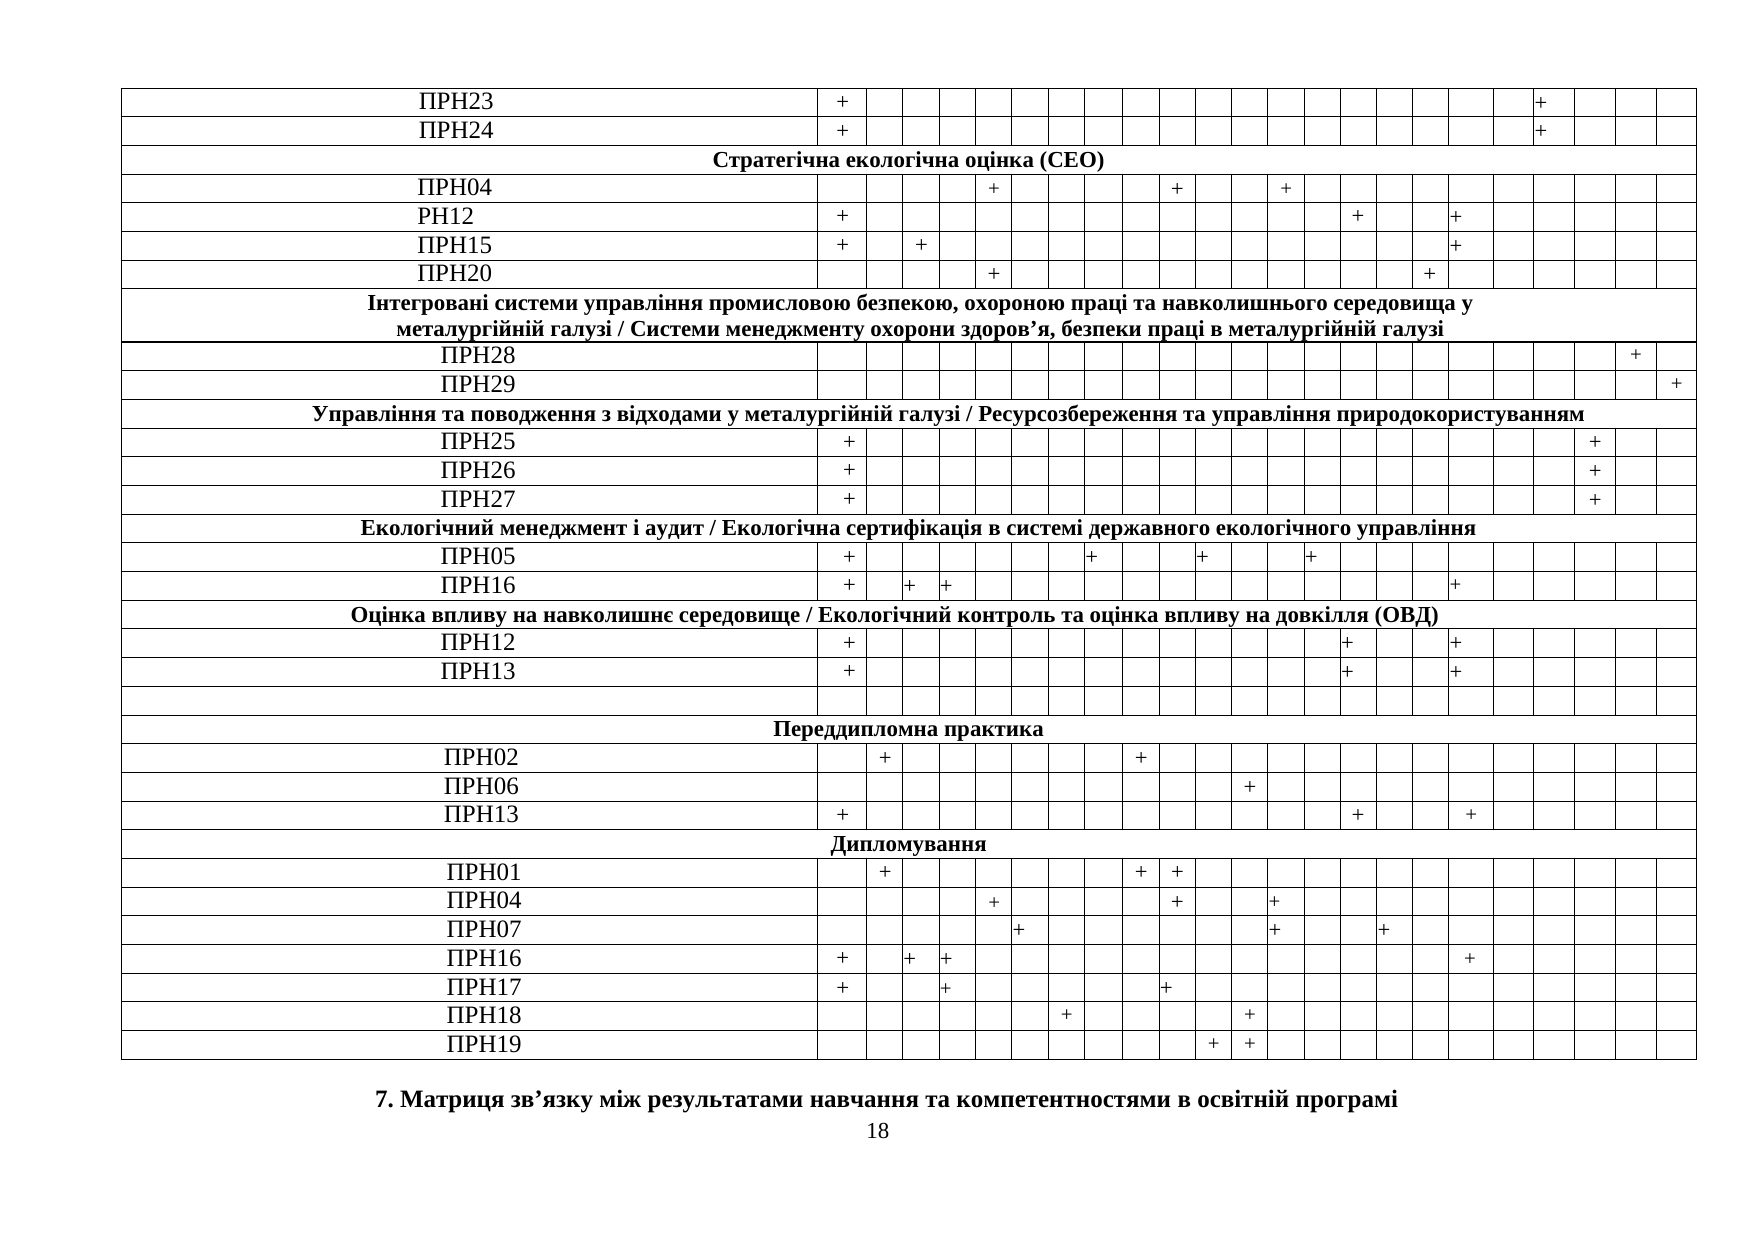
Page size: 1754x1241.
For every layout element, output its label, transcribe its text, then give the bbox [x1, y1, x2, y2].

table_cell [1049, 1031, 1084, 1059]
table_cell [1575, 658, 1615, 686]
table_cell [1049, 117, 1084, 145]
table_cell [1449, 457, 1493, 485]
table_cell ПРН20 [122, 261, 817, 288]
table_cell [903, 658, 939, 686]
table_cell [1534, 744, 1574, 772]
table_cell [1160, 802, 1195, 829]
table_cell [867, 916, 902, 944]
table_cell [1341, 888, 1376, 915]
table_cell [818, 859, 866, 887]
table_cell [1494, 371, 1533, 399]
table_cell [1123, 916, 1159, 944]
table_cell [1575, 859, 1615, 887]
table_cell [1085, 117, 1122, 145]
table_cell [1449, 916, 1493, 944]
table_cell [1305, 232, 1340, 259]
table_cell [940, 117, 975, 145]
table_cell + [940, 945, 975, 973]
table_cell [867, 658, 902, 686]
table_cell [976, 429, 1011, 456]
table_cell [1449, 888, 1493, 915]
table_cell [1085, 89, 1122, 116]
table_cell + [1049, 1002, 1084, 1030]
table_cell [1377, 1031, 1412, 1059]
table_cell [1123, 175, 1159, 202]
table_cell ПРН16 [122, 945, 817, 973]
table_cell [1232, 343, 1267, 370]
table_cell [1494, 203, 1533, 231]
table_cell [1494, 457, 1533, 485]
table_cell [903, 117, 939, 145]
table_cell [1494, 687, 1533, 714]
table_cell [940, 802, 975, 829]
table_cell [1494, 802, 1533, 829]
table_cell [1449, 343, 1493, 370]
table_cell [1616, 859, 1656, 887]
table_cell [940, 1031, 975, 1059]
table_cell [1575, 945, 1615, 973]
table_cell [1012, 572, 1048, 600]
table_cell [867, 974, 902, 1001]
table_cell [1232, 429, 1267, 456]
table_cell + [818, 232, 866, 259]
table_cell [1196, 629, 1231, 657]
table_cell + [1123, 744, 1159, 772]
table_cell [818, 343, 866, 370]
table_cell [1449, 1031, 1493, 1059]
table_cell [976, 658, 1011, 686]
table_cell [903, 543, 939, 571]
table_cell ПРН01 [122, 859, 817, 887]
table_cell + [867, 859, 902, 887]
table_cell [1012, 802, 1048, 829]
table_cell [1413, 1031, 1448, 1059]
table_cell [1268, 371, 1304, 399]
table_cell [1534, 658, 1574, 686]
table_cell [903, 802, 939, 829]
table_cell [1012, 232, 1048, 259]
table_cell [1575, 888, 1615, 915]
table_cell ПРН24 [122, 117, 817, 145]
table_cell [1616, 629, 1656, 657]
table_cell [1413, 773, 1448, 801]
table_cell [1012, 543, 1048, 571]
table_cell [1049, 371, 1084, 399]
table_cell [1049, 687, 1084, 714]
table_cell [867, 888, 902, 915]
table_cell [1305, 457, 1340, 485]
table_cell [1123, 658, 1159, 686]
table_cell [867, 802, 902, 829]
table_cell [1196, 945, 1231, 973]
table_cell [1534, 486, 1574, 513]
table_cell [1232, 261, 1267, 288]
table_cell [1123, 261, 1159, 288]
table_cell [1305, 1031, 1340, 1059]
table_cell [1575, 916, 1615, 944]
table_cell [1012, 175, 1048, 202]
table_cell [1534, 343, 1574, 370]
table_cell [1085, 744, 1122, 772]
table_cell [1268, 629, 1304, 657]
table_cell ПРН27 [122, 486, 817, 513]
table_cell [1377, 203, 1412, 231]
table_cell [1012, 773, 1048, 801]
table_cell [976, 232, 1011, 259]
table_cell [940, 1002, 975, 1030]
table_cell [1085, 572, 1122, 600]
table_cell [976, 371, 1011, 399]
table_cell + [818, 974, 866, 1001]
table_cell [1494, 543, 1533, 571]
table_cell + [1160, 859, 1195, 887]
table_cell [818, 371, 866, 399]
table_cell [1494, 888, 1533, 915]
table_cell [1232, 486, 1267, 513]
table_cell Дипломування [122, 830, 1696, 858]
table_cell [1449, 261, 1493, 288]
table_cell [903, 261, 939, 288]
table_cell [1377, 175, 1412, 202]
table_cell [1160, 916, 1195, 944]
table_cell [1341, 343, 1376, 370]
table_cell [1616, 744, 1656, 772]
table_cell + [1449, 203, 1493, 231]
table_cell [1616, 261, 1656, 288]
table_cell [1085, 687, 1122, 714]
table_cell [1268, 744, 1304, 772]
table_cell + [1413, 261, 1448, 288]
table_cell [1657, 117, 1696, 145]
table_cell + [818, 457, 866, 485]
table_cell [1196, 486, 1231, 513]
table_cell [1305, 888, 1340, 915]
table_cell [1377, 261, 1412, 288]
table_cell [1534, 773, 1574, 801]
table_cell [1012, 974, 1048, 1001]
table_cell [1494, 744, 1533, 772]
table_cell [1305, 859, 1340, 887]
table_cell [1534, 629, 1574, 657]
table_cell [1449, 117, 1493, 145]
table_cell [818, 916, 866, 944]
table_cell + [818, 203, 866, 231]
table_cell [867, 457, 902, 485]
table_cell [1413, 543, 1448, 571]
table_cell + [1534, 117, 1574, 145]
table_cell [1494, 916, 1533, 944]
table_cell [940, 658, 975, 686]
table_cell Інтегровані системи управління промисловою безпекою, охороною праці та навколишнього середовища у металургійній галузі / Системи менеджменту охорони здоров’я, безпеки праці в металургійній галузі [122, 289, 1696, 341]
table_cell [1049, 203, 1084, 231]
table_cell [940, 744, 975, 772]
table_cell [903, 888, 939, 915]
table_cell [1160, 429, 1195, 456]
table_cell [1449, 974, 1493, 1001]
table_cell [940, 629, 975, 657]
table_cell + [867, 744, 902, 772]
table_cell РН12 [122, 203, 817, 231]
table_cell [1160, 945, 1195, 973]
table_cell [1085, 658, 1122, 686]
table_cell [940, 457, 975, 485]
table_cell [1268, 974, 1304, 1001]
table_cell [867, 629, 902, 657]
table_cell [1341, 773, 1376, 801]
table_cell [1494, 572, 1533, 600]
table_cell [1449, 1002, 1493, 1030]
table_cell [1268, 429, 1304, 456]
table_cell + [1657, 371, 1696, 399]
table_cell [1377, 974, 1412, 1001]
table_cell [1657, 629, 1696, 657]
table_cell ПРН05 [122, 543, 817, 571]
table_cell + [1575, 457, 1615, 485]
table_cell + [1341, 203, 1376, 231]
table_cell [1413, 371, 1448, 399]
table_cell [1575, 343, 1615, 370]
table_cell [1012, 687, 1048, 714]
table_cell [1232, 744, 1267, 772]
table_cell [1085, 888, 1122, 915]
table_cell [1377, 687, 1412, 714]
table_cell Стратегічна екологічна оцінка (СЕО) [122, 146, 1696, 173]
table_cell [1049, 261, 1084, 288]
table_cell [1123, 232, 1159, 259]
table_cell [940, 486, 975, 513]
table_cell [1012, 859, 1048, 887]
table_cell ПРН25 [122, 429, 817, 456]
table_cell [1575, 974, 1615, 1001]
table_cell [903, 744, 939, 772]
table_cell [867, 203, 902, 231]
table_cell [867, 232, 902, 259]
table_cell [818, 888, 866, 915]
table_cell [1413, 658, 1448, 686]
table_cell [1657, 572, 1696, 600]
table_cell [1575, 629, 1615, 657]
table_cell [1413, 457, 1448, 485]
table_cell [1196, 802, 1231, 829]
table_cell ПРН16 [122, 572, 817, 600]
table_cell [976, 1002, 1011, 1030]
table_cell [1657, 486, 1696, 513]
table_cell [1196, 371, 1231, 399]
table_cell [1657, 802, 1696, 829]
table_cell [976, 773, 1011, 801]
table_cell [867, 773, 902, 801]
table_cell [1413, 744, 1448, 772]
table_cell [1494, 175, 1533, 202]
table_cell + [818, 89, 866, 116]
table_cell [1494, 859, 1533, 887]
table_cell [1575, 1002, 1615, 1030]
table_cell [1196, 572, 1231, 600]
table_cell [976, 859, 1011, 887]
table_cell + [1232, 1031, 1267, 1059]
table_cell Переддипломна практика [122, 716, 1696, 743]
table_cell [1377, 658, 1412, 686]
table_cell [1049, 974, 1084, 1001]
table_cell [1575, 802, 1615, 829]
table_cell [1616, 974, 1656, 1001]
table_cell [867, 261, 902, 288]
table_cell [1616, 945, 1656, 973]
table_cell + [818, 572, 866, 600]
table_cell [1494, 429, 1533, 456]
table_cell [1123, 429, 1159, 456]
table_cell [1494, 232, 1533, 259]
table_cell [1196, 859, 1231, 887]
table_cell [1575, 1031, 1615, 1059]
table_cell [1377, 486, 1412, 513]
table_cell [1012, 1002, 1048, 1030]
table_cell [1616, 371, 1656, 399]
table_cell [1196, 773, 1231, 801]
table_cell [1305, 629, 1340, 657]
table_cell [1160, 629, 1195, 657]
table_cell [1268, 232, 1304, 259]
table_cell [1341, 687, 1376, 714]
table_cell [1196, 117, 1231, 145]
table_cell [1268, 117, 1304, 145]
table_cell [1196, 916, 1231, 944]
table_cell [1616, 175, 1656, 202]
table_cell [1657, 429, 1696, 456]
table_cell + [1449, 945, 1493, 973]
table_cell [1657, 916, 1696, 944]
table_cell [1268, 687, 1304, 714]
table_cell Екологiчний менеджмент i аудит / Екологічна сертифікація в системі державного екологічного управління [122, 515, 1696, 542]
table_cell [1123, 572, 1159, 600]
table_cell [1534, 175, 1574, 202]
table_cell [1049, 744, 1084, 772]
table_cell [976, 572, 1011, 600]
table_cell ПРН04 [122, 888, 817, 915]
table_cell [976, 974, 1011, 1001]
table_cell + [818, 802, 866, 829]
table_cell [1160, 486, 1195, 513]
table_cell [1341, 429, 1376, 456]
table_cell [1268, 1031, 1304, 1059]
table_cell [1049, 629, 1084, 657]
table_cell [1049, 658, 1084, 686]
table_cell + [1449, 572, 1493, 600]
table_cell [1413, 945, 1448, 973]
table_cell [1012, 658, 1048, 686]
table_cell [1268, 543, 1304, 571]
table_cell [1123, 773, 1159, 801]
table_cell [1657, 773, 1696, 801]
table_cell [903, 457, 939, 485]
table_cell [903, 629, 939, 657]
table_cell [1160, 89, 1195, 116]
table_cell [976, 916, 1011, 944]
table_cell [1341, 916, 1376, 944]
table_cell [1305, 429, 1340, 456]
table_cell [1657, 175, 1696, 202]
table_cell [1232, 543, 1267, 571]
table_cell [1049, 457, 1084, 485]
table_cell [1268, 572, 1304, 600]
table_cell [1377, 429, 1412, 456]
table_cell + [1012, 916, 1048, 944]
table_cell [1494, 658, 1533, 686]
table_cell [1377, 888, 1412, 915]
table_cell + [1160, 888, 1195, 915]
table_cell [1494, 343, 1533, 370]
table_cell [903, 429, 939, 456]
table_cell [1305, 343, 1340, 370]
table_cell [1160, 232, 1195, 259]
table_cell [940, 343, 975, 370]
table_cell [1616, 543, 1656, 571]
table_cell [867, 89, 902, 116]
table_cell + [1196, 1031, 1231, 1059]
table_cell [1449, 371, 1493, 399]
table_cell [1085, 974, 1122, 1001]
table_cell [1377, 1002, 1412, 1030]
table_cell [1377, 859, 1412, 887]
table_cell [1534, 1031, 1574, 1059]
table_cell [1341, 744, 1376, 772]
table_cell [867, 117, 902, 145]
table_cell [1049, 543, 1084, 571]
table_cell [1085, 429, 1122, 456]
table_cell [867, 486, 902, 513]
table_cell [976, 945, 1011, 973]
table_cell + [1268, 175, 1304, 202]
table_cell [1413, 629, 1448, 657]
table_cell [1232, 457, 1267, 485]
table_cell [1377, 773, 1412, 801]
table_cell [1123, 687, 1159, 714]
table_cell [1534, 916, 1574, 944]
table_cell [1616, 232, 1656, 259]
table_cell [903, 1031, 939, 1059]
table_cell [1232, 859, 1267, 887]
table_cell [1413, 486, 1448, 513]
table_cell [1085, 1031, 1122, 1059]
table_cell [867, 945, 902, 973]
table_cell ПРН02 [122, 744, 817, 772]
table_cell [1494, 89, 1533, 116]
table_cell [1305, 773, 1340, 801]
table_cell ПРН13 [122, 802, 817, 829]
table_cell [1341, 261, 1376, 288]
table_cell + [1449, 658, 1493, 686]
table_cell [1232, 371, 1267, 399]
table_cell [1085, 945, 1122, 973]
table_cell + [1449, 802, 1493, 829]
table_cell [1494, 629, 1533, 657]
table_cell [1123, 1002, 1159, 1030]
table_cell [1616, 117, 1656, 145]
table_cell ПРН18 [122, 1002, 817, 1030]
table_cell [940, 429, 975, 456]
table_cell [1196, 89, 1231, 116]
table_cell [1575, 117, 1615, 145]
table_cell [903, 175, 939, 202]
table_cell ПРН23 [122, 89, 817, 116]
table_cell + [1232, 1002, 1267, 1030]
table_cell [1341, 572, 1376, 600]
table_cell [1534, 859, 1574, 887]
table_cell [1123, 89, 1159, 116]
table_cell [1305, 945, 1340, 973]
table_cell [1196, 974, 1231, 1001]
table_cell [1012, 888, 1048, 915]
table_cell [1196, 429, 1231, 456]
table_cell [1232, 916, 1267, 944]
table_cell [1160, 203, 1195, 231]
table_cell [1232, 117, 1267, 145]
table_cell [1494, 117, 1533, 145]
table_cell [1616, 1002, 1656, 1030]
table_cell [1494, 974, 1533, 1001]
table_cell [940, 916, 975, 944]
table_cell [1341, 175, 1376, 202]
table_cell + [1085, 543, 1122, 571]
table_cell ПРН17 [122, 974, 817, 1001]
table_cell [1049, 486, 1084, 513]
table_cell [1196, 457, 1231, 485]
table_cell [903, 343, 939, 370]
table_cell [1413, 859, 1448, 887]
table_cell [940, 859, 975, 887]
table_cell [1413, 687, 1448, 714]
table_cell [1377, 543, 1412, 571]
table_cell [976, 457, 1011, 485]
table_cell + [1123, 859, 1159, 887]
table_cell [1305, 1002, 1340, 1030]
table_cell [1196, 1002, 1231, 1030]
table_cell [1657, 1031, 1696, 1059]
table_cell [1085, 916, 1122, 944]
table_cell [1268, 486, 1304, 513]
table_cell [1232, 175, 1267, 202]
table_cell [1232, 658, 1267, 686]
table_cell [903, 486, 939, 513]
table_cell [1305, 89, 1340, 116]
table_cell [1413, 429, 1448, 456]
table_cell [1305, 175, 1340, 202]
table_cell [122, 687, 817, 714]
table_cell [1232, 629, 1267, 657]
table_cell [1377, 744, 1412, 772]
table_cell [1413, 232, 1448, 259]
table_cell [867, 572, 902, 600]
table_cell [1449, 859, 1493, 887]
table_cell + [903, 572, 939, 600]
table_cell [818, 687, 866, 714]
table_cell [1268, 343, 1304, 370]
table_cell [1049, 916, 1084, 944]
table_cell + [818, 629, 866, 657]
table_cell Оцінка впливу на навколишнє середовище / Екологічний контроль та оцінка впливу на довкілля (ОВД) [122, 601, 1696, 628]
table_cell [1657, 261, 1696, 288]
table_cell [1305, 687, 1340, 714]
table_cell [1449, 543, 1493, 571]
table_cell + [1449, 232, 1493, 259]
table_cell [1341, 486, 1376, 513]
table_cell ПРН19 [122, 1031, 817, 1059]
table_cell [1085, 802, 1122, 829]
table_cell [976, 486, 1011, 513]
table_cell [1413, 89, 1448, 116]
table_cell [818, 744, 866, 772]
table_cell [1534, 888, 1574, 915]
table_cell [1657, 888, 1696, 915]
table_cell + [818, 486, 866, 513]
table_cell [1268, 859, 1304, 887]
table_cell [1377, 371, 1412, 399]
table_cell + [1268, 888, 1304, 915]
table_cell [1160, 371, 1195, 399]
table_cell [1123, 486, 1159, 513]
table_cell [1413, 888, 1448, 915]
table_cell [1268, 89, 1304, 116]
table_cell [867, 1002, 902, 1030]
table_cell [1160, 261, 1195, 288]
table_cell [1534, 543, 1574, 571]
table_cell [818, 261, 866, 288]
table_cell [1268, 261, 1304, 288]
table_cell [1012, 629, 1048, 657]
table_cell [1085, 773, 1122, 801]
table_cell + [940, 572, 975, 600]
table_cell [1085, 457, 1122, 485]
table_cell [1123, 945, 1159, 973]
table_cell [867, 687, 902, 714]
table_cell [1616, 429, 1656, 456]
table_cell [1268, 1002, 1304, 1030]
table_cell [1049, 89, 1084, 116]
table_cell [1049, 429, 1084, 456]
table_cell [1123, 371, 1159, 399]
table_cell [976, 744, 1011, 772]
table_cell ПРН15 [122, 232, 817, 259]
table_cell + [940, 974, 975, 1001]
table_cell [818, 1031, 866, 1059]
table_cell [1575, 572, 1615, 600]
table_cell [818, 773, 866, 801]
table_cell [1160, 658, 1195, 686]
table_cell [1616, 457, 1656, 485]
table_cell [940, 371, 975, 399]
table_cell [1413, 203, 1448, 231]
table_cell [1268, 773, 1304, 801]
table_cell [1305, 203, 1340, 231]
table_cell [1123, 1031, 1159, 1059]
table_cell [1232, 89, 1267, 116]
table_cell [1341, 232, 1376, 259]
table_cell [1268, 457, 1304, 485]
table_cell [903, 1002, 939, 1030]
table_cell [1494, 261, 1533, 288]
table_cell ПРН12 [122, 629, 817, 657]
table_cell [976, 117, 1011, 145]
table_cell [1085, 629, 1122, 657]
table_cell + [1160, 175, 1195, 202]
table_cell [867, 175, 902, 202]
table_cell [1085, 371, 1122, 399]
table_cell [867, 371, 902, 399]
table_cell [1049, 945, 1084, 973]
table_cell [1160, 543, 1195, 571]
table_cell [1049, 888, 1084, 915]
table_cell [940, 232, 975, 259]
table_cell [1305, 916, 1340, 944]
table_cell [1305, 371, 1340, 399]
table_cell [1449, 773, 1493, 801]
table_cell + [818, 543, 866, 571]
table_cell ПРН04 [122, 175, 817, 202]
table_cell [1413, 343, 1448, 370]
table_cell + [1534, 89, 1574, 116]
table_cell [1305, 117, 1340, 145]
table_cell + [1232, 773, 1267, 801]
table_cell [903, 203, 939, 231]
table_cell [1305, 572, 1340, 600]
table_cell [1616, 888, 1656, 915]
table_cell [1377, 343, 1412, 370]
table_cell [1341, 1031, 1376, 1059]
table_cell [1494, 773, 1533, 801]
table_cell [1085, 232, 1122, 259]
table_cell [867, 343, 902, 370]
table_cell [940, 89, 975, 116]
table_cell + [1449, 629, 1493, 657]
table_cell [1012, 945, 1048, 973]
table_cell [1575, 773, 1615, 801]
table_cell [1449, 429, 1493, 456]
table_cell [1657, 974, 1696, 1001]
table_cell [1049, 773, 1084, 801]
table_cell [1012, 89, 1048, 116]
table_cell [1575, 371, 1615, 399]
table_cell [1341, 457, 1376, 485]
table_cell [1341, 859, 1376, 887]
table_cell ПРН29 [122, 371, 817, 399]
table_cell [1049, 572, 1084, 600]
table_cell [1012, 117, 1048, 145]
table_cell [1012, 429, 1048, 456]
table_cell [1377, 945, 1412, 973]
table_cell [818, 1002, 866, 1030]
table_cell [1305, 744, 1340, 772]
table_cell [1377, 232, 1412, 259]
table_cell + [1341, 658, 1376, 686]
table_cell [1616, 687, 1656, 714]
table_cell + [818, 658, 866, 686]
table_cell [1085, 343, 1122, 370]
table_cell [1616, 802, 1656, 829]
table_cell [903, 773, 939, 801]
table_cell [1657, 232, 1696, 259]
table_cell [1657, 945, 1696, 973]
table_cell [1534, 232, 1574, 259]
table_cell [903, 687, 939, 714]
table_cell ПРН06 [122, 773, 817, 801]
table_cell [1196, 203, 1231, 231]
table_cell [976, 1031, 1011, 1059]
table_cell [1616, 773, 1656, 801]
table_cell [1160, 1031, 1195, 1059]
table_cell [1575, 89, 1615, 116]
table_cell [1413, 916, 1448, 944]
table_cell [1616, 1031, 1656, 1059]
table_cell [1449, 687, 1493, 714]
table_cell [1085, 1002, 1122, 1030]
table_cell ПРН26 [122, 457, 817, 485]
table_cell [867, 429, 902, 456]
table_cell [1268, 802, 1304, 829]
table_cell [1085, 486, 1122, 513]
table_cell [1341, 945, 1376, 973]
table_cell [1123, 802, 1159, 829]
table_cell [1494, 1002, 1533, 1030]
table_cell [1413, 974, 1448, 1001]
table_cell [1494, 945, 1533, 973]
table_cell [1575, 261, 1615, 288]
table_cell + [818, 429, 866, 456]
table_cell [1341, 543, 1376, 571]
table_cell [1657, 658, 1696, 686]
table_cell + [818, 117, 866, 145]
table_cell [1494, 486, 1533, 513]
table_cell [1305, 974, 1340, 1001]
table_cell [1196, 658, 1231, 686]
table_cell [1575, 543, 1615, 571]
table_cell [1012, 203, 1048, 231]
table_cell + [976, 888, 1011, 915]
table_cell [1575, 203, 1615, 231]
table_cell [1123, 117, 1159, 145]
table_cell [940, 773, 975, 801]
table_cell [976, 687, 1011, 714]
table_cell [1413, 802, 1448, 829]
table_cell [976, 343, 1011, 370]
table_cell [1341, 974, 1376, 1001]
table_cell [1268, 945, 1304, 973]
table_cell [1196, 175, 1231, 202]
table_cell [1377, 89, 1412, 116]
table_cell [976, 89, 1011, 116]
table_cell [1534, 429, 1574, 456]
table_cell [1123, 543, 1159, 571]
table_cell [976, 203, 1011, 231]
table_cell [1534, 802, 1574, 829]
table_cell [1494, 1031, 1533, 1059]
table_cell [1534, 945, 1574, 973]
table_cell [940, 175, 975, 202]
table_cell + [1575, 429, 1615, 456]
table_cell [1616, 916, 1656, 944]
table_cell [1377, 629, 1412, 657]
table_cell [1232, 945, 1267, 973]
table_cell [1268, 203, 1304, 231]
table_cell [1232, 802, 1267, 829]
table_cell [1232, 687, 1267, 714]
table_cell [940, 888, 975, 915]
table_cell [903, 859, 939, 887]
table_cell + [1616, 343, 1656, 370]
table_cell [1449, 486, 1493, 513]
table_cell [1160, 572, 1195, 600]
table_cell [1575, 175, 1615, 202]
table_cell [1377, 117, 1412, 145]
table_cell [1305, 486, 1340, 513]
table_cell [1049, 343, 1084, 370]
table_cell [1413, 175, 1448, 202]
table_cell [1534, 203, 1574, 231]
table_cell [1232, 572, 1267, 600]
table_cell [1012, 457, 1048, 485]
table_cell [940, 261, 975, 288]
table_cell [1616, 572, 1656, 600]
table_cell [1305, 261, 1340, 288]
table_cell [1534, 371, 1574, 399]
table_cell [1534, 1002, 1574, 1030]
table_cell [1196, 343, 1231, 370]
table_cell [1123, 888, 1159, 915]
table_cell [1616, 486, 1656, 513]
table_cell [1377, 802, 1412, 829]
table_cell [1085, 175, 1122, 202]
table_cell [1160, 343, 1195, 370]
table_cell [1575, 744, 1615, 772]
table_cell [1012, 371, 1048, 399]
table_cell [1049, 232, 1084, 259]
table_cell + [903, 945, 939, 973]
table_cell [1196, 687, 1231, 714]
table_cell ПРН13 [122, 658, 817, 686]
table_cell [1377, 572, 1412, 600]
table_cell + [1160, 974, 1195, 1001]
table_cell [1085, 859, 1122, 887]
table_cell [1413, 572, 1448, 600]
table_cell [903, 89, 939, 116]
text 7. Матриця зв’язку між результатами навчання та компетентностями в освітній програмі [106, 1084, 1666, 1112]
table_cell [1049, 802, 1084, 829]
table_cell [1012, 486, 1048, 513]
table_cell [1341, 89, 1376, 116]
table_cell [1305, 802, 1340, 829]
table_cell [1160, 744, 1195, 772]
table_cell [1085, 261, 1122, 288]
table_cell + [976, 261, 1011, 288]
table_cell [1657, 457, 1696, 485]
table_cell [1012, 343, 1048, 370]
table_cell [1012, 1031, 1048, 1059]
table_cell [1160, 457, 1195, 485]
table_cell + [1196, 543, 1231, 571]
table_cell [818, 175, 866, 202]
table_cell [1012, 261, 1048, 288]
table_cell [867, 543, 902, 571]
table_cell [1012, 744, 1048, 772]
table_cell [1341, 117, 1376, 145]
table_cell + [1341, 629, 1376, 657]
table_cell [940, 203, 975, 231]
table_cell [1657, 89, 1696, 116]
table_cell [1196, 744, 1231, 772]
table_cell [1305, 658, 1340, 686]
table_cell + [1341, 802, 1376, 829]
table_cell [976, 629, 1011, 657]
table_cell ПРН07 [122, 916, 817, 944]
table_cell Управління та поводження з відходами у металургійній галузі / Ресурсозбереження та управління природокористуванням [122, 400, 1696, 427]
table_cell [1413, 1002, 1448, 1030]
table_cell [1657, 343, 1696, 370]
table_cell [940, 687, 975, 714]
table_cell [1657, 1002, 1696, 1030]
table_cell [1657, 744, 1696, 772]
table_cell [1616, 658, 1656, 686]
table_cell [1657, 859, 1696, 887]
table_cell [1049, 859, 1084, 887]
table_cell [976, 802, 1011, 829]
table_cell [1449, 744, 1493, 772]
table_cell [1123, 629, 1159, 657]
table_cell [1268, 658, 1304, 686]
table_cell + [1305, 543, 1340, 571]
table_cell [1160, 117, 1195, 145]
table_cell [903, 916, 939, 944]
table_cell [1413, 117, 1448, 145]
table_cell [1449, 89, 1493, 116]
table_cell ПРН28 [122, 343, 817, 370]
table_cell [1196, 232, 1231, 259]
table_cell [1534, 974, 1574, 1001]
table_cell [1657, 687, 1696, 714]
table_cell [1196, 888, 1231, 915]
table_cell + [903, 232, 939, 259]
table_cell [1616, 203, 1656, 231]
table_cell + [1575, 486, 1615, 513]
table_cell [1123, 974, 1159, 1001]
table_cell [1449, 175, 1493, 202]
table_cell [1575, 232, 1615, 259]
table_cell [1232, 232, 1267, 259]
table_cell [1534, 261, 1574, 288]
table_cell [1160, 687, 1195, 714]
table_cell + [1268, 916, 1304, 944]
table_cell [1534, 457, 1574, 485]
table_cell [1575, 687, 1615, 714]
table_cell [976, 543, 1011, 571]
table_cell [1232, 888, 1267, 915]
table_cell + [1377, 916, 1412, 944]
table_cell [1657, 543, 1696, 571]
table_cell [1160, 773, 1195, 801]
table_cell [1123, 203, 1159, 231]
table_cell [1049, 175, 1084, 202]
table_cell [1232, 974, 1267, 1001]
table_cell + [976, 175, 1011, 202]
table_cell [1123, 343, 1159, 370]
table_cell [1085, 203, 1122, 231]
table_cell [1534, 572, 1574, 600]
table_cell [1160, 1002, 1195, 1030]
table_cell [1232, 203, 1267, 231]
table_cell [1341, 1002, 1376, 1030]
table_cell [903, 371, 939, 399]
table_cell [1341, 371, 1376, 399]
table_cell [1196, 261, 1231, 288]
table_cell [1534, 687, 1574, 714]
table_cell + [818, 945, 866, 973]
table_cell [1123, 457, 1159, 485]
table_cell [1377, 457, 1412, 485]
table_cell [940, 543, 975, 571]
table_cell [1657, 203, 1696, 231]
table_cell [867, 1031, 902, 1059]
table_cell [903, 974, 939, 1001]
table_cell [1616, 89, 1656, 116]
